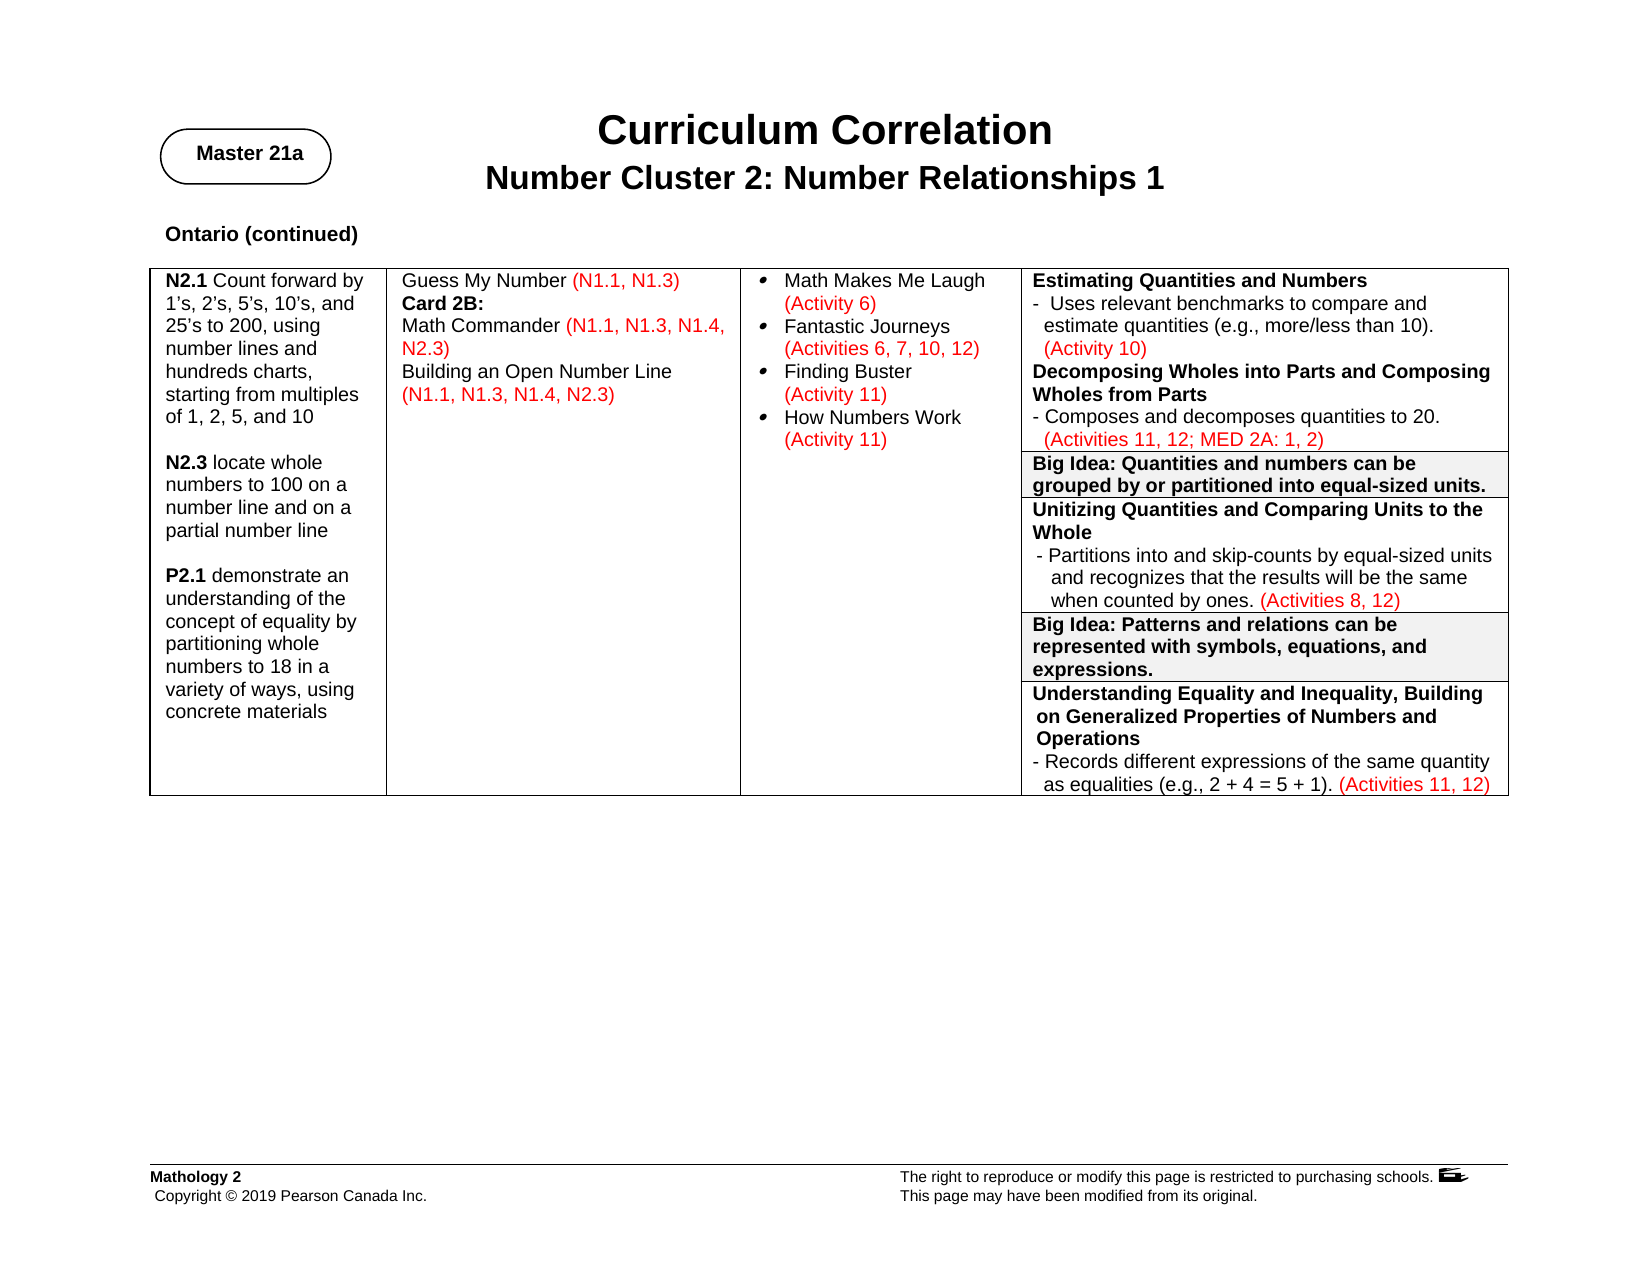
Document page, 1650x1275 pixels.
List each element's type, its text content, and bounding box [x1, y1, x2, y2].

table_cell Understanding Equality and Inequality, Building on Generalized Properties of Numbers and Operations - Records different expressions of the same quantity as equalities (e.g., 2 + 4 = 5 + 1). (Activities 11, 12) [1022, 682, 1508, 795]
table_cell Big Idea: Patterns and relations can be represented with symbols, equations, and expressions. [1022, 613, 1508, 681]
table_cell Unitizing Quantities and Comparing Units to the Whole - Partitions into and skip-counts by equal-sized units and recognizes that the results will be the same when counted by ones. (Activities 8, 12) [1022, 498, 1508, 612]
picture [1438, 1168, 1469, 1182]
table_cell Big Idea: Quantities and numbers can be grouped by or partitioned into equal-sized units. [1022, 452, 1508, 497]
